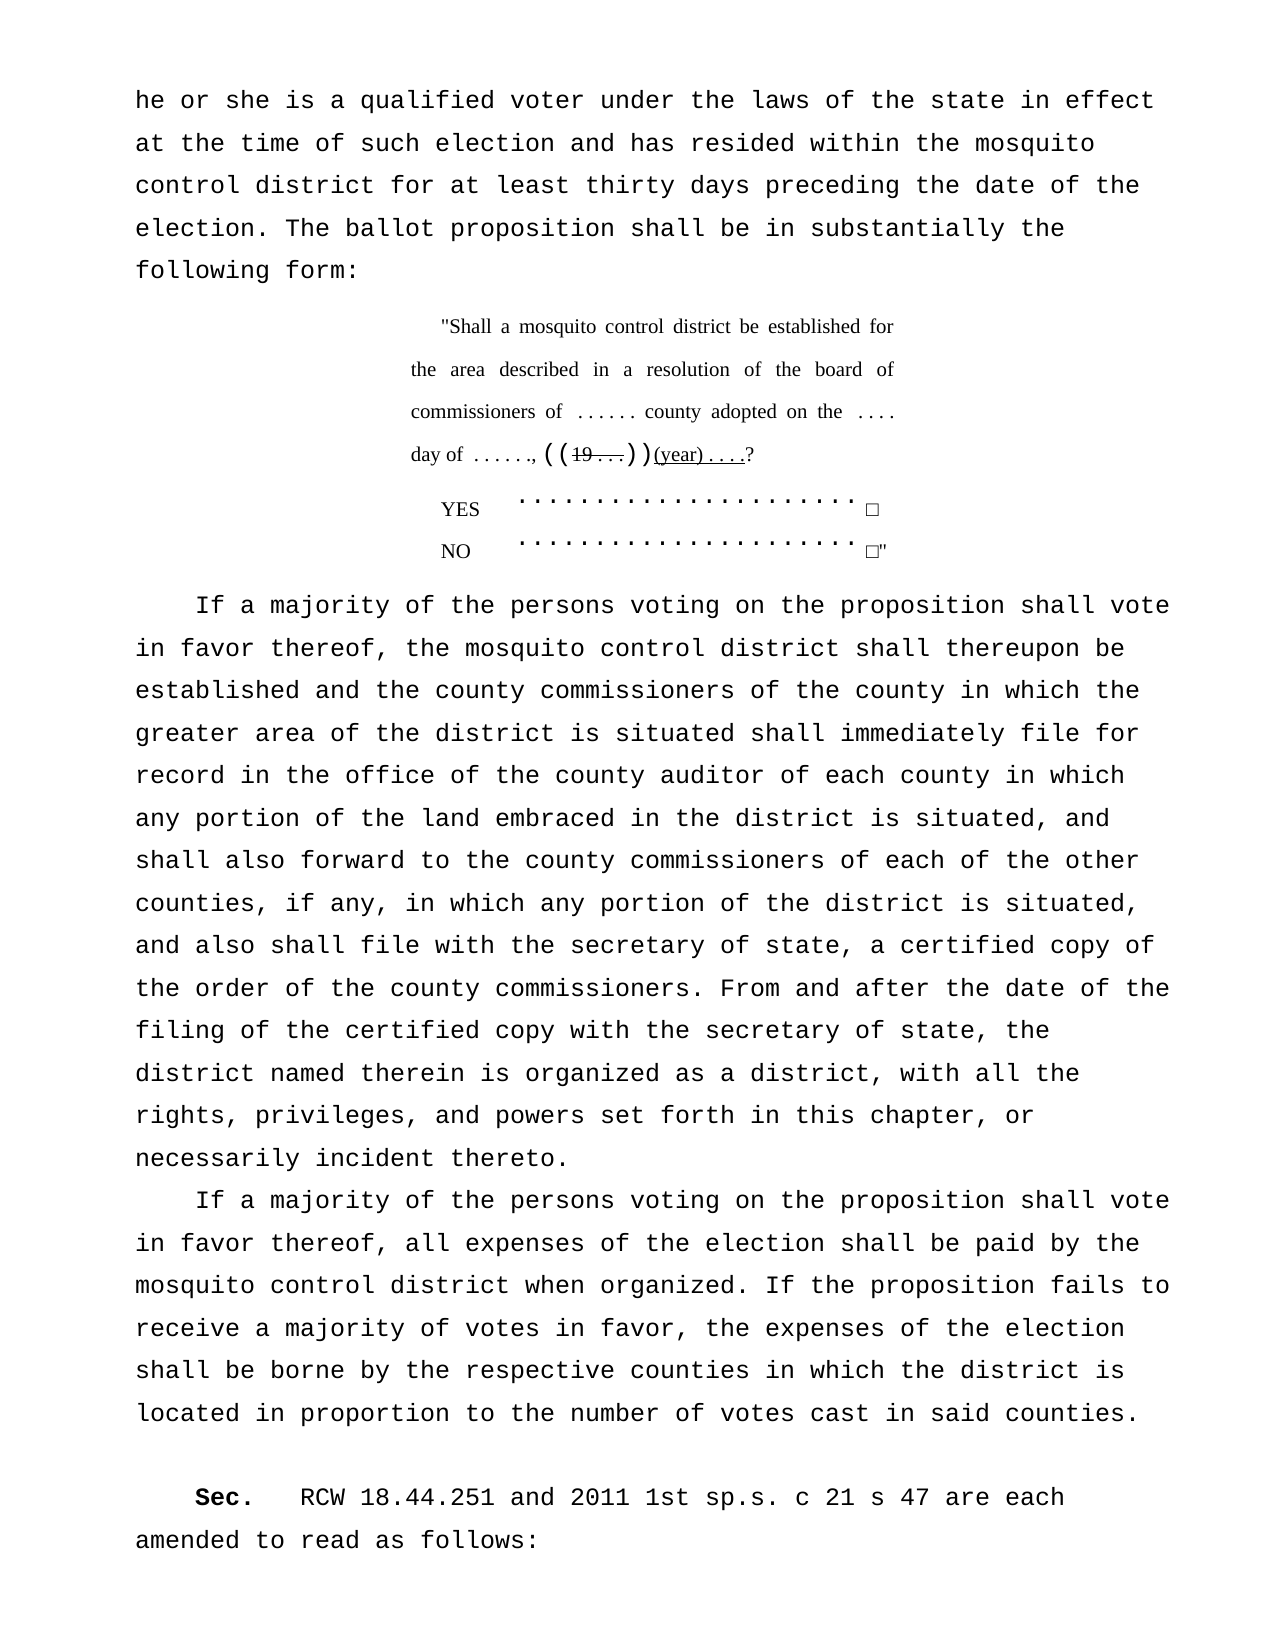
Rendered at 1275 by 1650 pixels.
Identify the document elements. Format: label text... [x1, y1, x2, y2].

table_cell [504, 483, 849, 525]
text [135, 75, 1170, 287]
text If a majority of the persons voting on the proposition shall vote in favor thereof, the mosquito control district shall thereupon be established and the county commissioners of the county in which the greater area of the district is situated shall immediately file for record in the office of the county auditor of each county in which any portion of the land embraced in the district is situated, and shall also forward to the county commissioners of each of the other counties, if any, in which any portion of the district is situated, and also shall file with the secretary of state, a certified copy of the order of the county commissioners. From and after the date of the filing of the certified copy with the secretary of state, the district named therein is organized as a district, with all the rights, privileges, and powers set forth in this chapter, or necessarily incident thereto. [135, 580, 1170, 1175]
table_cell YES [399, 483, 503, 525]
text Sec. RCW 18.44.251 and 2011 1st sp.s. c 21 s 47 are each amended to read as follows: [135, 1472, 1170, 1557]
table_cell [504, 525, 849, 567]
table_cell □ [849, 483, 906, 525]
table_cell □" [849, 525, 906, 567]
table_header "Shall a mosquito control district be established for the area described in a resolution of the board of commissioners of . . . . . . county adopted on the . . . . day of . . . . . ., ((19 . . .))(year) . . . .? [399, 300, 906, 482]
table_cell NO [399, 525, 503, 567]
text If a majority of the persons voting on the proposition shall vote in favor thereof, all expenses of the election shall be paid by the mosquito control district when organized. If the proposition fails to receive a majority of votes in favor, the expenses of the election shall be borne by the respective counties in which the district is located in proportion to the number of votes cast in said counties. [135, 1175, 1170, 1430]
